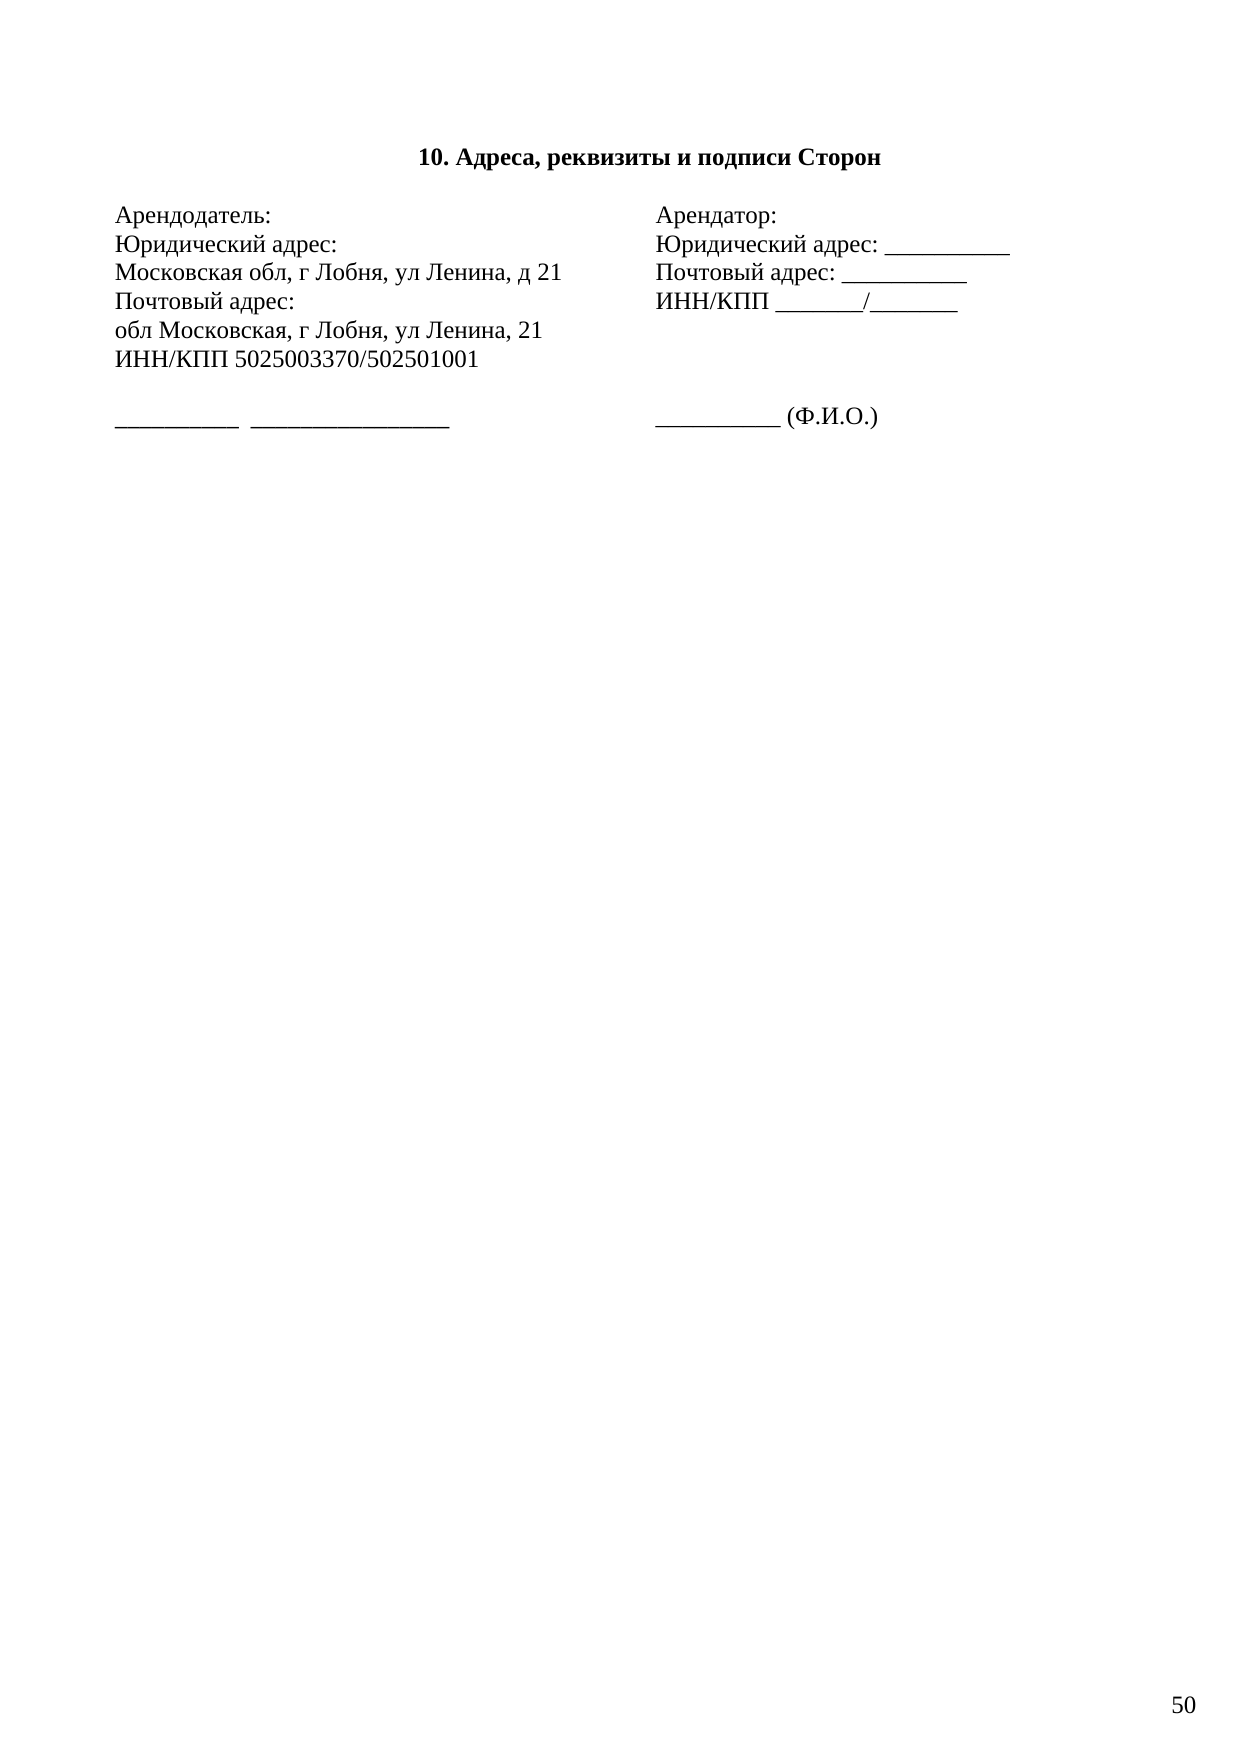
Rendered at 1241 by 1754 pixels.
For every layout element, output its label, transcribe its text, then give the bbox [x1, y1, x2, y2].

table_cell __________ (Ф.И.О.) [644, 401, 1185, 460]
table_cell __________ ________________ [103, 401, 644, 460]
table_header Арендатор: Юридический адрес: __________ Почтовый адрес: __________ ИНН/КПП _______/_______ [644, 200, 1185, 401]
table_header Арендодатель: Юридический адрес: Московская обл, г Лобня, ул Ленина, д 21 Почтовый адрес: обл Московская, г Лобня, ул Ленина, 21 ИНН/КПП 5025003370/502501001 [103, 200, 644, 401]
text 10. Адреса, реквизиты и подписи Сторон [103, 142, 1196, 171]
